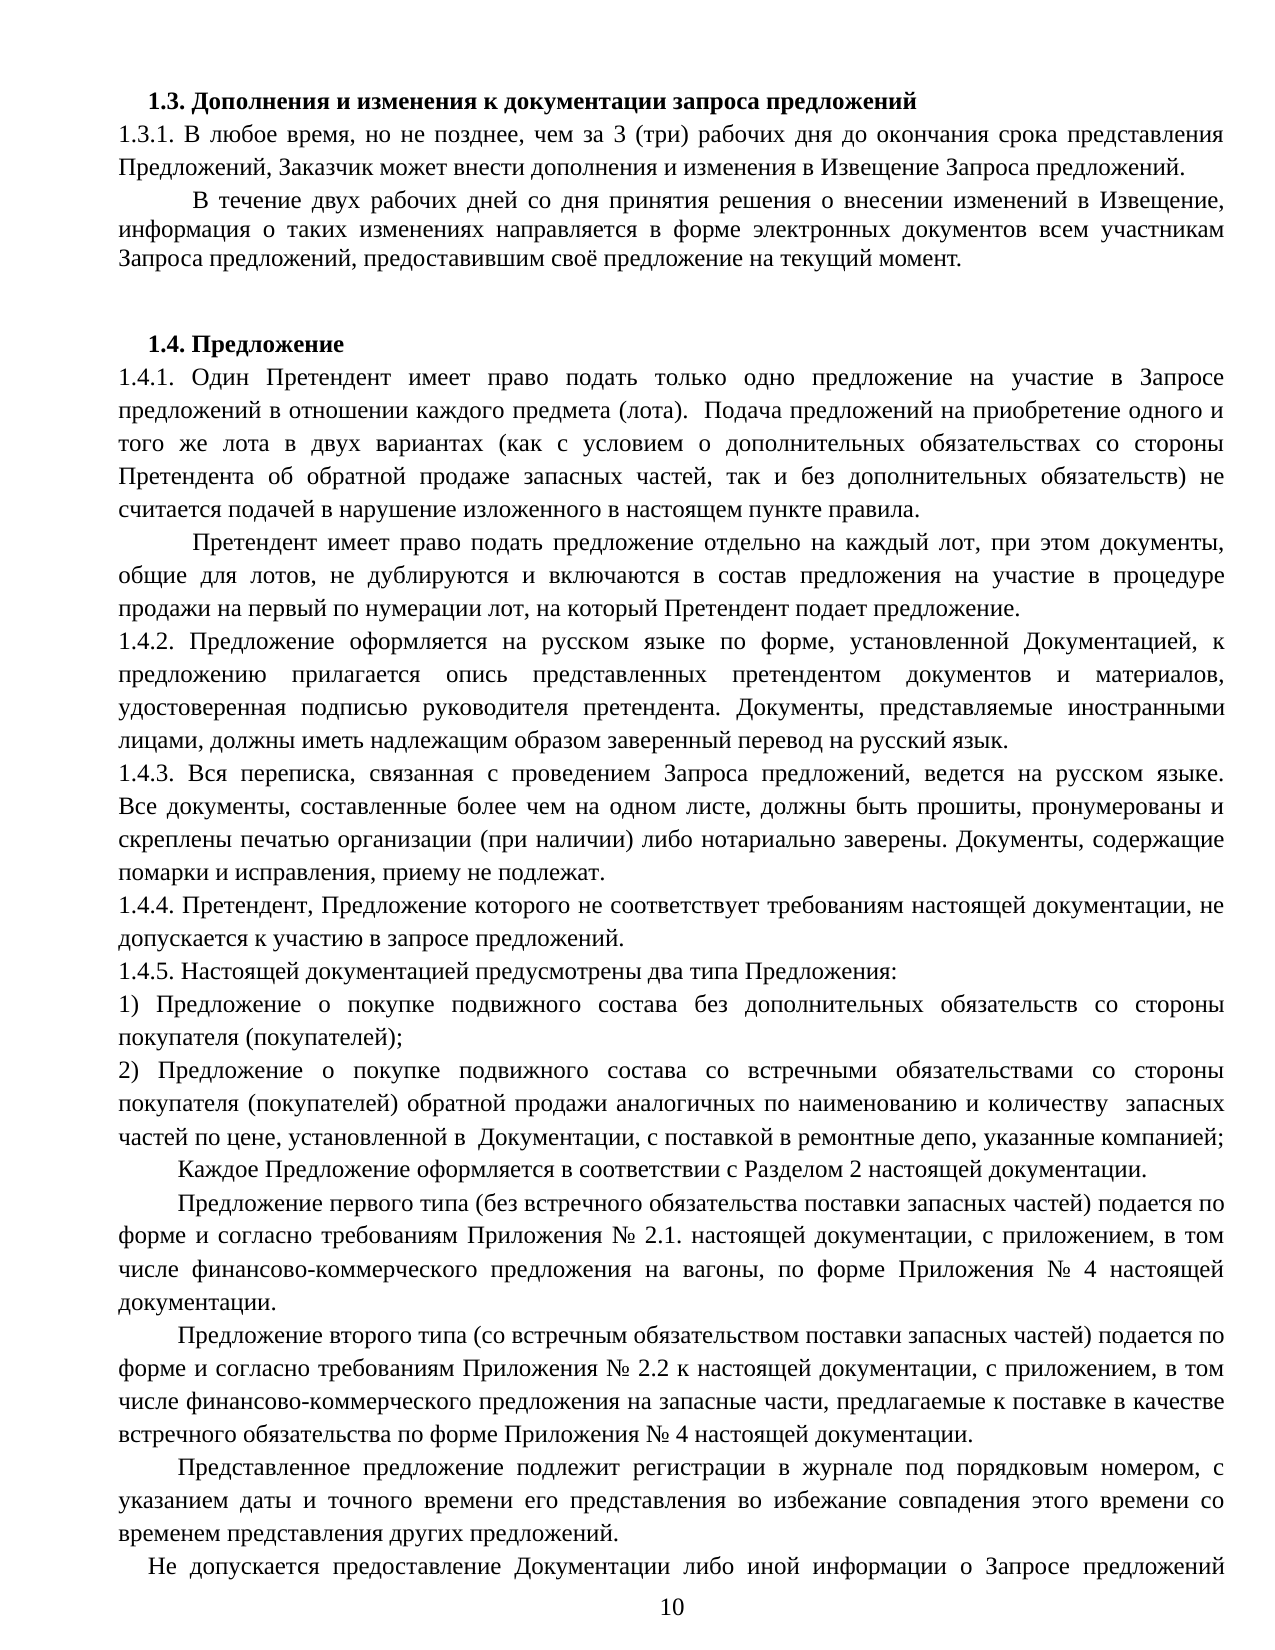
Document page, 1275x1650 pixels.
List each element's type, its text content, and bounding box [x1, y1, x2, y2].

text 1.4.4. Претендент, Предложение которого не соответствует требованиям настоящей документации, не допускается к участию в запросе предложений. [118, 890, 1226, 952]
text Предложение второго типа (со встречным обязательством поставки запасных частей) подается по форме и согласно требованиям Приложения № 2.2 к настоящей документации, с приложением, в том числе финансово-коммерческого предложения на запасные части, предлагаемые к поставке в качестве встречного обязательства по форме Приложения № 4 настоящей документации. [118, 1320, 1226, 1447]
text Предложение первого типа (без встречного обязательства поставки запасных частей) подается по форме и согласно требованиям Приложения № 2.1. настоящей документации, с приложением, в том числе финансово-коммерческого предложения на вагоны, по форме Приложения № 4 настоящей документации. [118, 1188, 1226, 1315]
text 1.4.3. Вся переписка, связанная с проведением Запроса предложений, ведется на русском языке. Все документы, составленные более чем на одном листе, должны быть прошиты, пронумерованы и скреплены печатью организации (при наличии) либо нотариально заверены. Документы, содержащие помарки и исправления, приему не подлежат. [118, 758, 1226, 886]
text В течение двух рабочих дней со дня принятия решения о внесении изменений в Извещение, информация о таких изменениях направляется в форме электронных документов всем участникам Запроса предложений, предоставившим своё предложение на текущий момент. [118, 185, 1226, 272]
text 1.3. Дополнения и изменения к документации запроса предложений [118, 86, 1226, 115]
text 1.4.2. Предложение оформляется на русском языке по форме, установленной Документацией, к предложению прилагается опись представленных претендентом документов и материалов, удостоверенная подписью руководителя претендента. Документы, представляемые иностранными лицами, должны иметь надлежащим образом заверенный перевод на русский язык. [118, 626, 1226, 754]
text Представленное предложение подлежит регистрации в журнале под порядковым номером, с указанием даты и точного времени его представления во избежание совпадения этого времени со временем представления других предложений. [118, 1452, 1226, 1547]
text Каждое Предложение оформляется в соответствии с Разделом 2 настоящей документации. [118, 1154, 1226, 1183]
text Претендент имеет право подать предложение отдельно на каждый лот, при этом документы, общие для лотов, не дублируются и включаются в состав предложения на участие в процедуре продажи на первый по нумерации лот, на который Претендент подает предложение. [118, 527, 1226, 622]
text 1.4.1. Один Претендент имеет право подать только одно предложение на участие в Запросе предложений в отношении каждого предмета (лота). Подача предложений на приобретение одного и того же лота в двух вариантах (как с условием о дополнительных обязательствах со стороны Претендента об обратной продаже запасных частей, так и без дополнительных обязательств) не считается подачей в нарушение изложенного в настоящем пункте правила. [118, 362, 1226, 523]
text 1.3.1. В любое время, но не позднее, чем за 3 (три) рабочих дня до окончания срока представления Предложений, Заказчик может внести дополнения и изменения в Извещение Запроса предложений. [118, 119, 1226, 181]
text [118, 1551, 1226, 1579]
text 1.4.5. Настоящей документацией предусмотрены два типа Предложения: [118, 956, 1226, 985]
text 2) Предложение о покупке подвижного состава со встречными обязательствами со стороны покупателя (покупателей) обратной продажи аналогичных по наименованию и количеству запасных частей по цене, установленной в Документации, с поставкой в ремонтные депо, указанные компанией; [118, 1056, 1226, 1150]
text 1) Предложение о покупке подвижного состава без дополнительных обязательств со стороны покупателя (покупателей); [118, 989, 1226, 1051]
text 1.4. Предложение [118, 329, 1226, 358]
